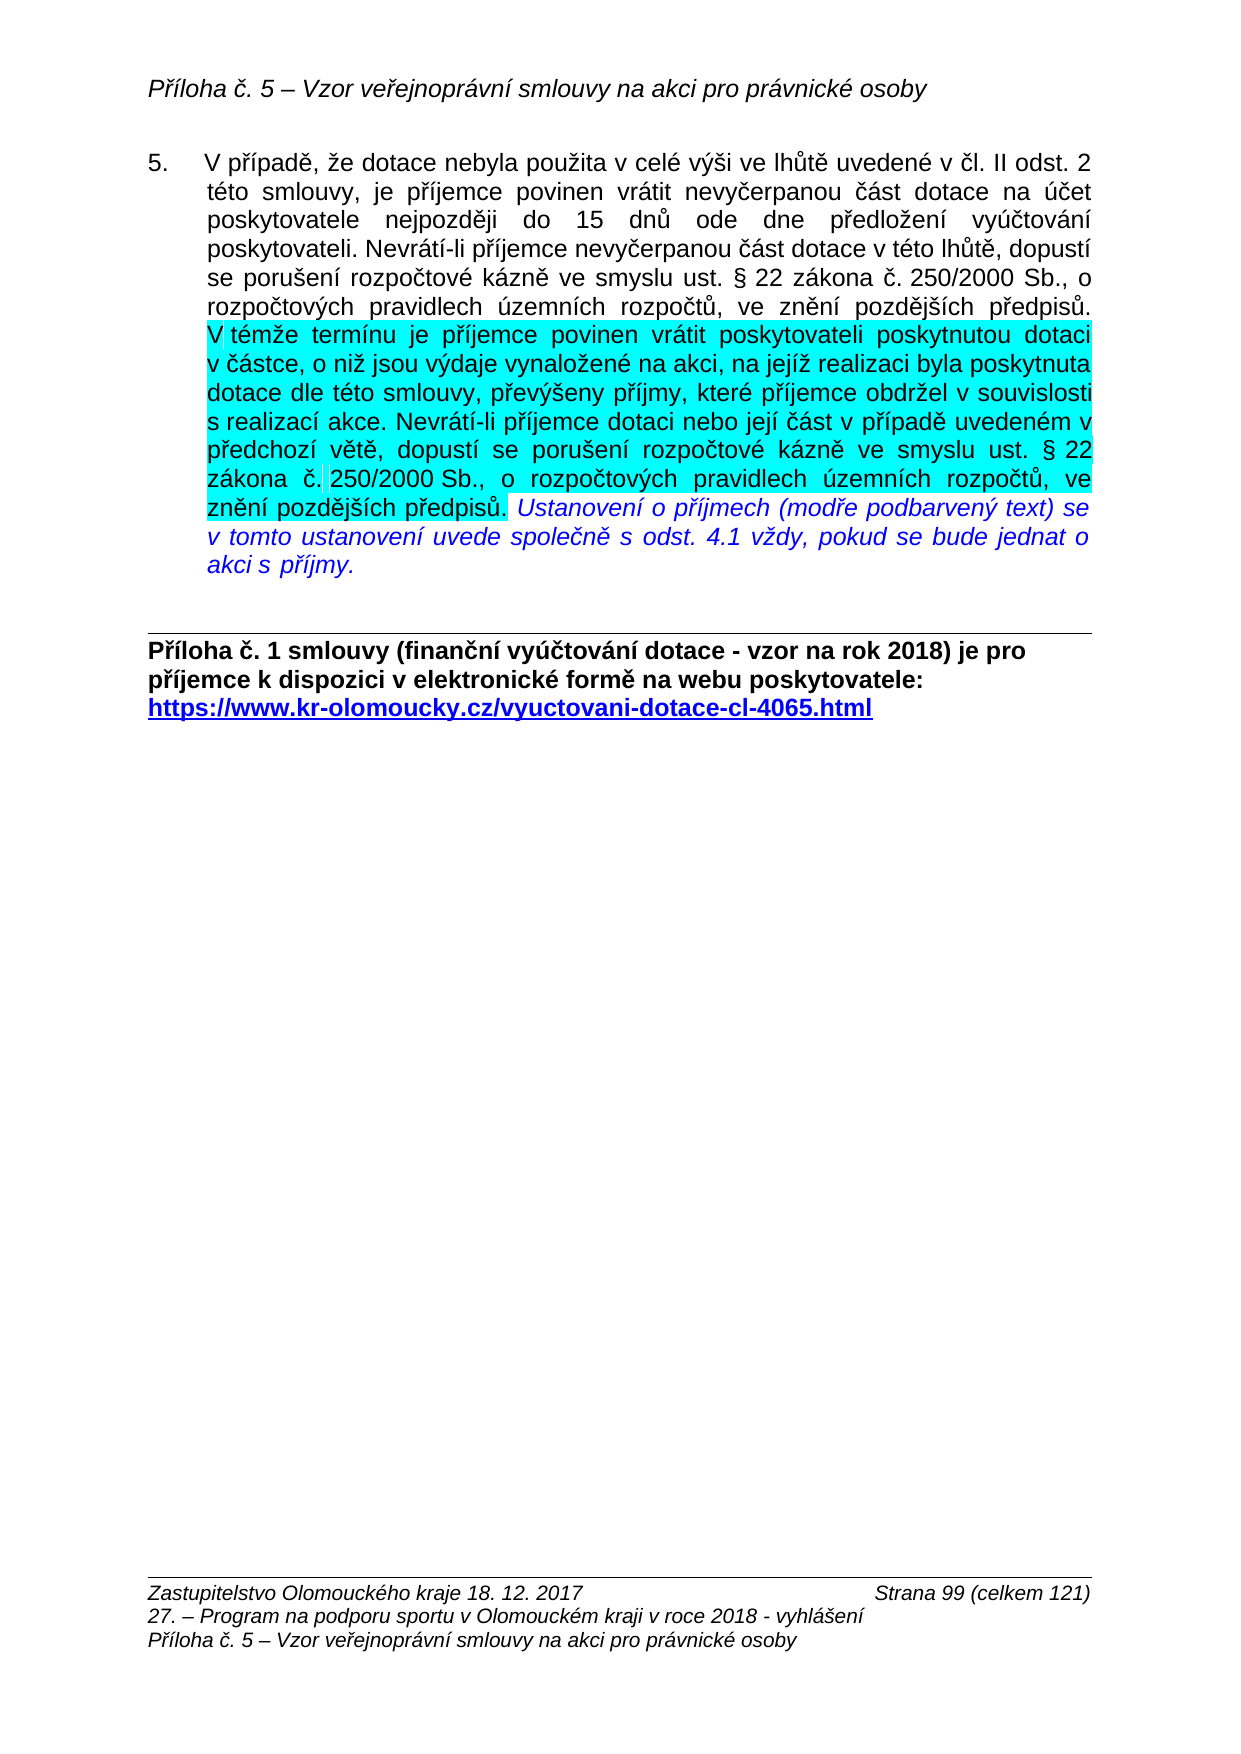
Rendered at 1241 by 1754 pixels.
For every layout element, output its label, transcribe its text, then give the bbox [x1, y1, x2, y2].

text Příloha č. 1 smlouvy (finanční vyúčtování dotace - vzor na rok 2018) je pro příjemce k dispozici v elektronické formě na webu poskytovatele: https://www.kr-olomoucky.cz/vyuctovani-dotace-cl-4065.html [148, 634, 1092, 722]
list V případě, že dotace nebyla použita v celé výši ve lhůtě uvedené v čl. II odst. 2 této smlouvy, je příjemce povinen vrátit nevyčerpanou část dotace na účet poskytovatele nejpozději do 15 dnů ode dne předložení vyúčtování poskytovateli. Nevrátí-li příjemce nevyčerpanou část dotace v této lhůtě, dopustí se porušení rozpočtové kázně ve smyslu ust. § 22 zákona č. 250/2000 Sb., o rozpočtových pravidlech územních rozpočtů, ve znění pozdějších předpisů. V témže termínu je příjemce povinen vrátit poskytovateli poskytnutou dotaci v částce, o niž jsou výdaje vynaložené na akci, na jejíž realizaci byla poskytnuta dotace dle této smlouvy, převýšeny příjmy, které příjemce obdržel v souvislosti s realizací akce. Nevrátí-li příjemce dotaci nebo její část v případě uvedeném v předchozí větě, dopustí se porušení rozpočtové kázně ve smyslu ust. § 22 zákona č. 250/2000 Sb., o rozpočtových pravidlech územních rozpočtů, ve znění pozdějších předpisů. Ustanovení o příjmech (modře podbarvený text) se v tomto ustanovení uvede společně s odst. 4.1 vždy, pokud se bude jednat o akci s příjmy. [148, 148, 1092, 579]
